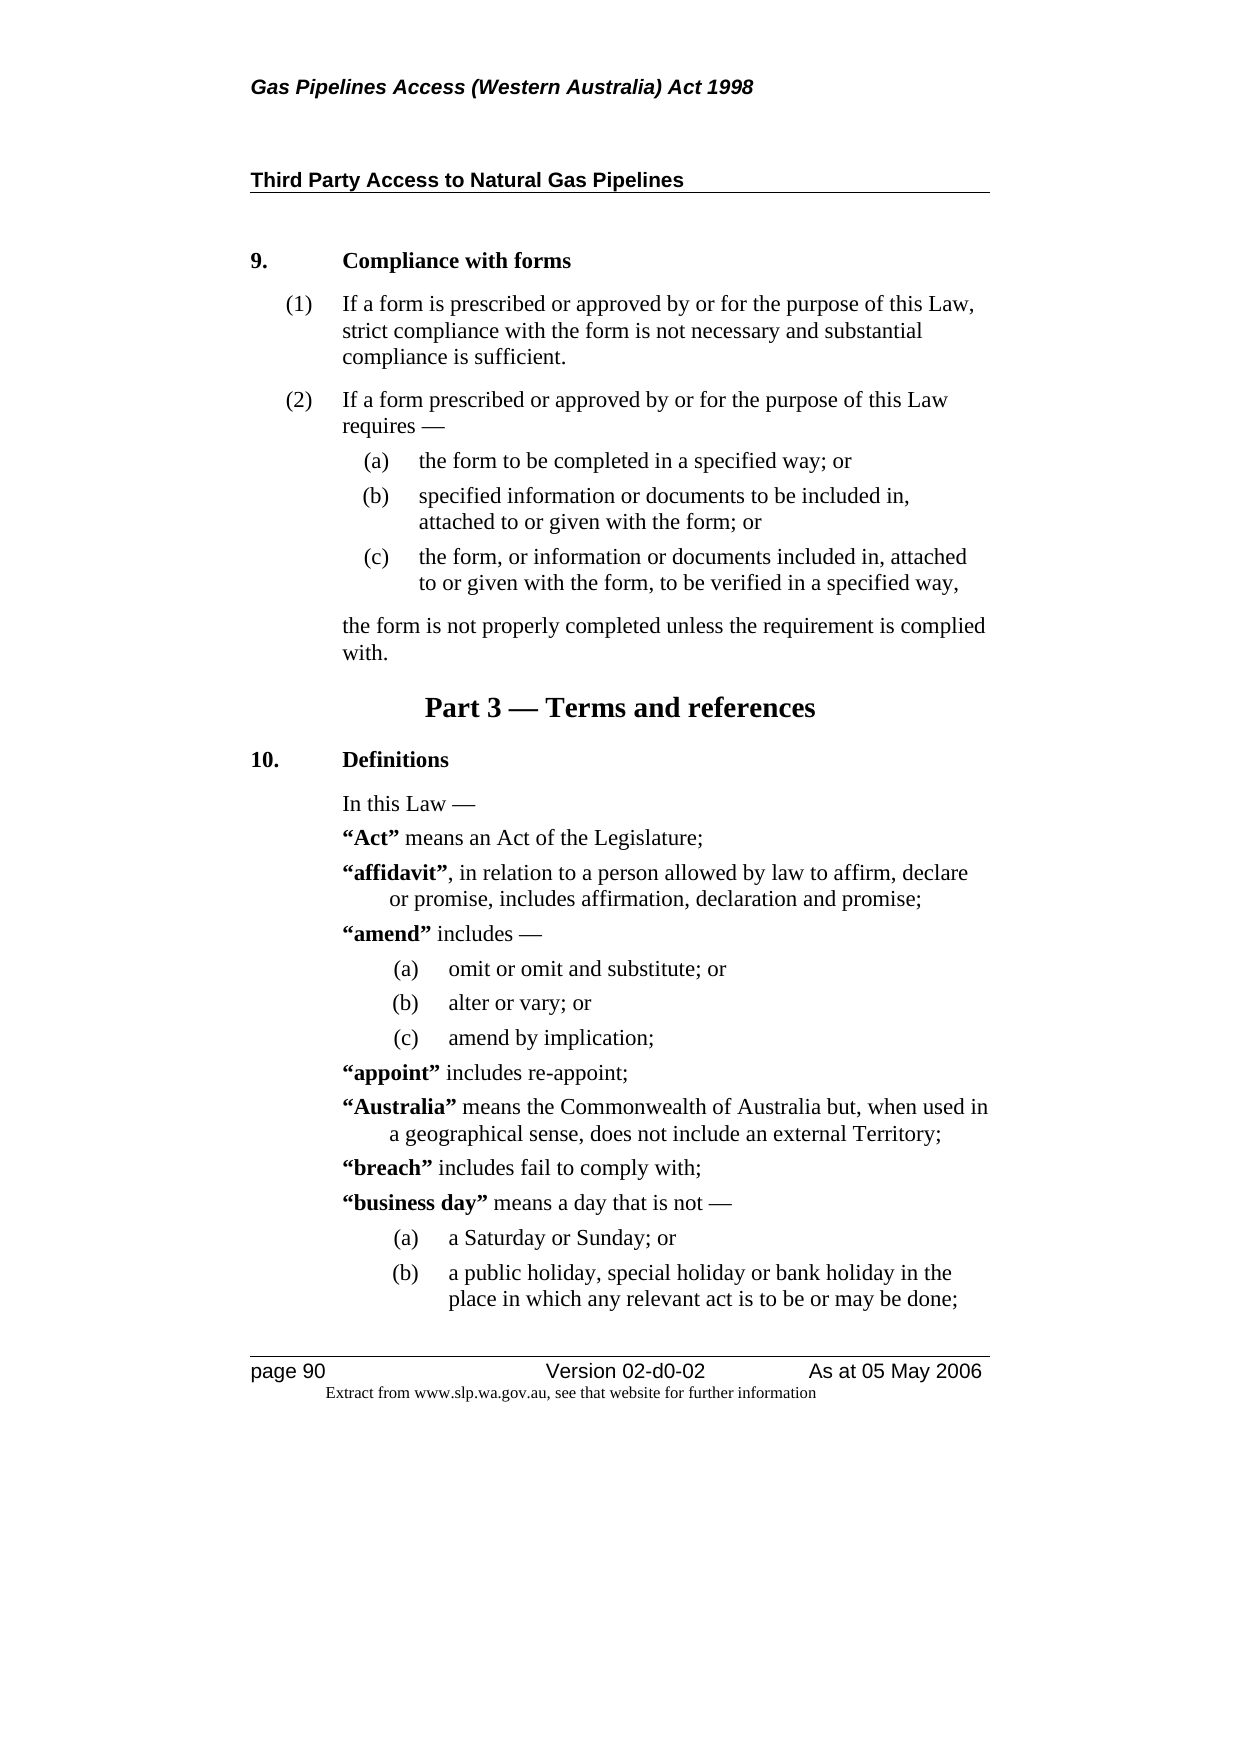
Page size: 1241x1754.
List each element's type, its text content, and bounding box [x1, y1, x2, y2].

text “appoint” includes re-appoint; [250, 1059, 990, 1085]
text “Act” means an Act of the Legislature; [250, 824, 990, 851]
text the form is not properly completed unless the requirement is complied with. [250, 612, 990, 665]
subtitle 10. Definitions [250, 747, 990, 773]
subtitle Part 3 — Terms and references [250, 690, 990, 724]
text (c) the form, or information or documents included in, attached to or given with the form, to be verified in a specified way, [250, 543, 990, 596]
text “Australia” means the Commonwealth of Australia but, when used in a geographical sense, does not include an external Territory; [250, 1093, 990, 1146]
text In this Law — [250, 789, 990, 816]
text (c) amend by implication; [250, 1024, 990, 1050]
text (a) a Saturday or Sunday; or [250, 1224, 990, 1250]
text “breach” includes fail to comply with; [250, 1154, 990, 1181]
text (b) a public holiday, special holiday or bank holiday in the place in which any relevant act is to be or may be done; [250, 1258, 990, 1311]
text (b) specified information or documents to be included in, attached to or given with the form; or [250, 482, 990, 535]
text (2) If a form prescribed or approved by or for the purpose of this Law requires — [250, 386, 990, 439]
text “affidavit”, in relation to a person allowed by law to affirm, declare or promise, includes affirmation, declaration and promise; [250, 859, 990, 912]
text “amend” includes — [250, 920, 990, 946]
subtitle 9. Compliance with forms [250, 247, 990, 274]
text (a) omit or omit and substitute; or [250, 955, 990, 981]
text (1) If a form is prescribed or approved by or for the purpose of this Law, strict compliance with the form is not necessary and substantial compliance is sufficient. [250, 291, 990, 369]
text (b) alter or vary; or [250, 989, 990, 1016]
text (a) the form to be completed in a specified way; or [250, 447, 990, 474]
text “business day” means a day that is not — [250, 1189, 990, 1216]
